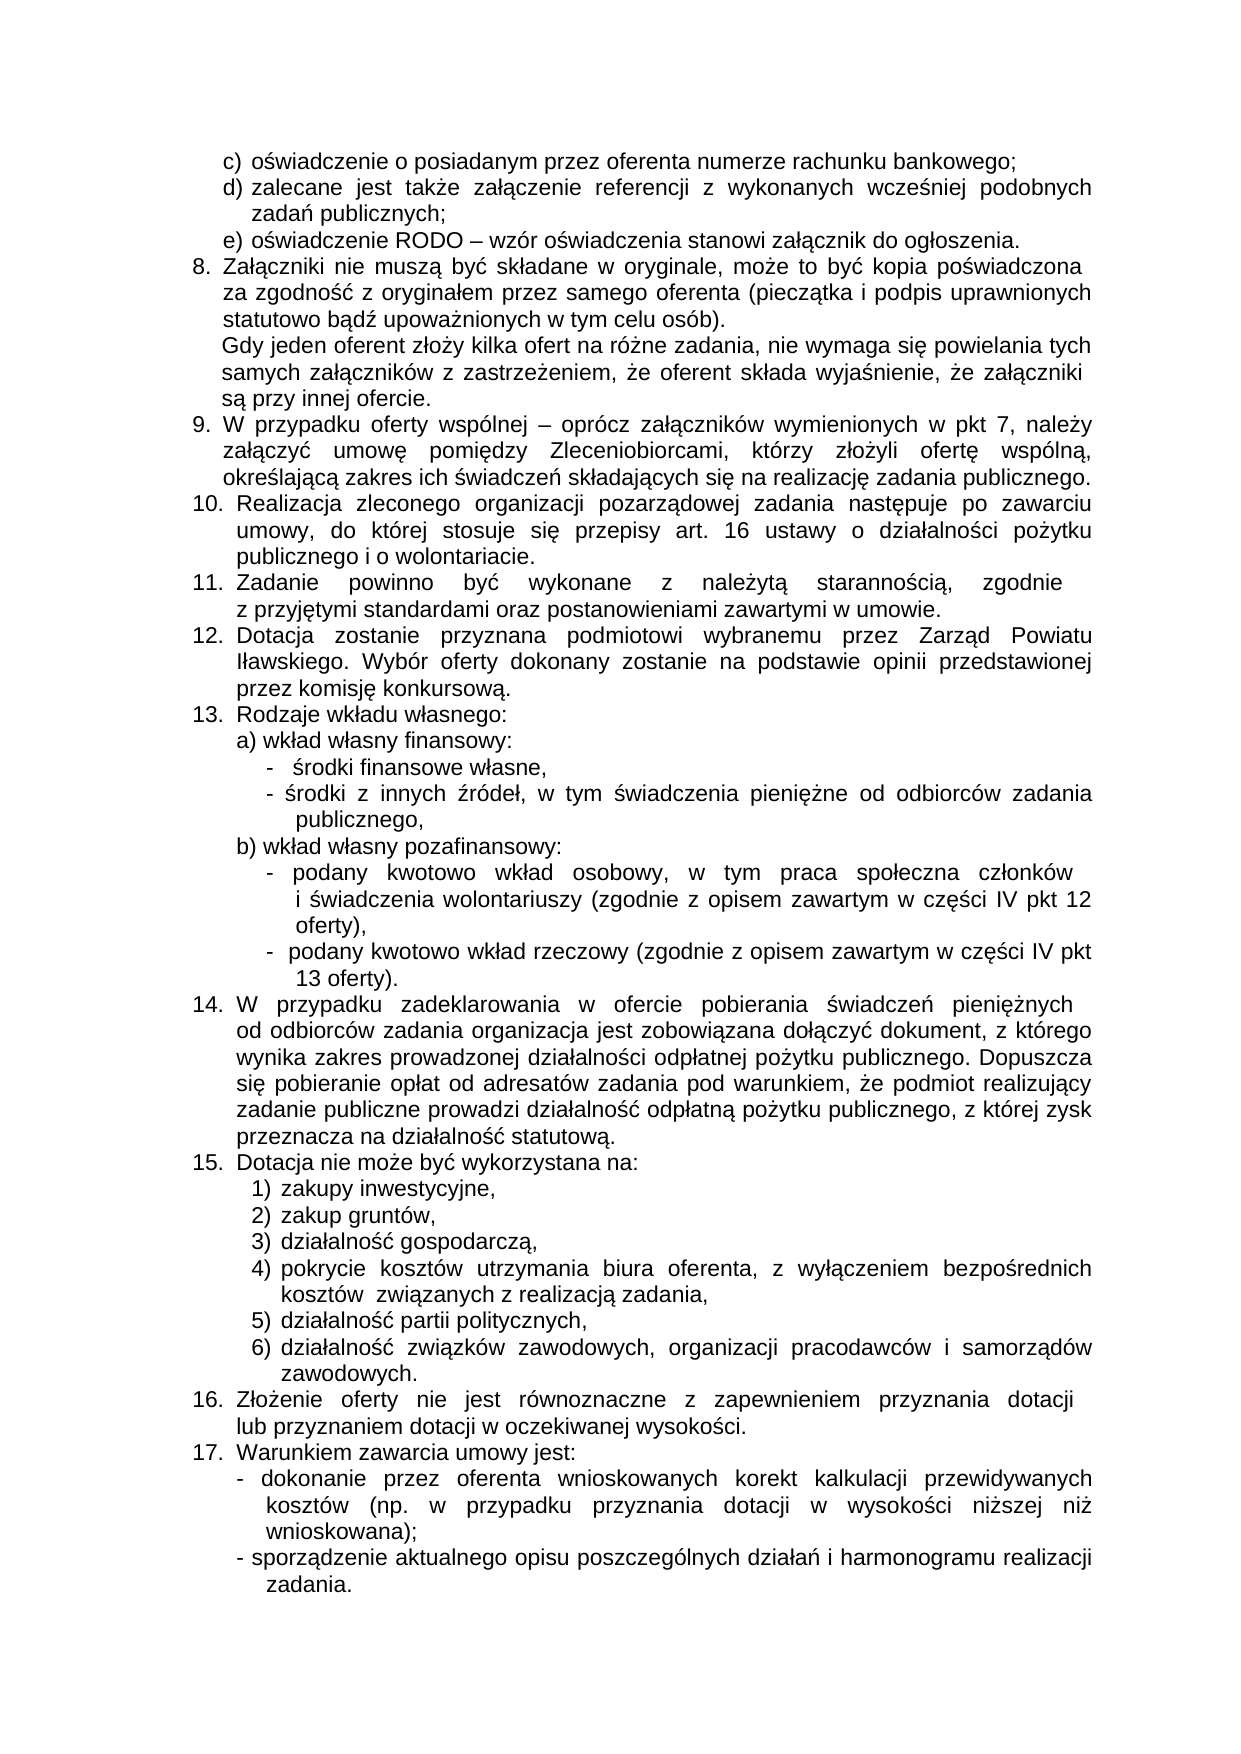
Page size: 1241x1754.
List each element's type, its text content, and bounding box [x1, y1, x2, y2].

text - środki finansowe własne, [266, 754, 1093, 780]
list W przypadku zadeklarowania w ofercie pobierania świadczeń pieniężnych od odbiorców zadania organizacja jest zobowiązana dołączyć dokument, z którego wynika zakres prowadzonej działalności odpłatnej pożytku publicznego. Dopuszcza się pobieranie opłat od adresatów zadania pod warunkiem, że podmiot realizujący zadanie publiczne prowadzi działalność odpłatną pożytku publicznego, z której zysk przeznacza na działalność statutową. [192, 991, 1093, 1149]
list działalność partii politycznych, [251, 1307, 1093, 1333]
text - podany kwotowo wkład rzeczowy (zgodnie z opisem zawartym w części IV pkt 13 oferty). [266, 938, 1093, 991]
list Załączniki nie muszą być składane w oryginale, może to być kopia poświadczona za zgodność z oryginałem przez samego oferenta (pieczątka i podpis uprawnionych statutowo bądź upoważnionych w tym celu osób). [192, 253, 1093, 332]
list zalecane jest także załączenie referencji z wykonanych wcześniej podobnych zadań publicznych; [223, 174, 1093, 227]
text - środki z innych źródeł, w tym świadczenia pieniężne od odbiorców zadania publicznego, [266, 780, 1093, 833]
list działalność związków zawodowych, organizacji pracodawców i samorządów zawodowych. [251, 1333, 1093, 1386]
list Zadanie powinno być wykonane z należytą starannością, zgodnie z przyjętymi standardami oraz postanowieniami zawartymi w umowie. [192, 569, 1093, 622]
list Rodzaje wkładu własnego: [192, 701, 1093, 727]
list - dokonanie przez oferenta wnioskowanych korekt kalkulacji przewidywanych kosztów (np. w przypadku przyznania dotacji w wysokości niższej niż wnioskowana); [236, 1465, 1093, 1544]
list W przypadku oferty wspólnej – oprócz załączników wymienionych w pkt 7, należy załączyć umowę pomiędzy Zleceniobiorcami, którzy złożyli ofertę wspólną, określającą zakres ich świadczeń składających się na realizację zadania publicznego. [192, 411, 1093, 490]
list Dotacja nie może być wykorzystana na: [192, 1149, 1093, 1175]
text - podany kwotowo wkład osobowy, w tym praca społeczna członków i świadczenia wolontariuszy (zgodnie z opisem zawartym w części IV pkt 12 oferty), [266, 859, 1093, 938]
text a) wkład własny finansowy: [236, 727, 1093, 754]
list oświadczenie o posiadanym przez oferenta numerze rachunku bankowego; [223, 148, 1093, 174]
list działalność gospodarczą, [251, 1228, 1093, 1254]
list - sporządzenie aktualnego opisu poszczególnych działań i harmonogramu realizacji zadania. [236, 1544, 1093, 1597]
list zakup gruntów, [251, 1202, 1093, 1228]
list Dotacja zostanie przyznana podmiotowi wybranemu przez Zarząd Powiatu Iławskiego. Wybór oferty dokonany zostanie na podstawie opinii przedstawionej przez komisję konkursową. [192, 622, 1093, 701]
list zakupy inwestycyjne, [251, 1175, 1093, 1202]
text b) wkład własny pozafinansowy: [236, 833, 1093, 859]
list pokrycie kosztów utrzymania biura oferenta, z wyłączeniem bezpośrednich kosztów związanych z realizacją zadania, [251, 1254, 1093, 1307]
list Warunkiem zawarcia umowy jest: [192, 1439, 1093, 1465]
text Gdy jeden oferent złoży kilka ofert na różne zadania, nie wymaga się powielania tych samych załączników z zastrzeżeniem, że oferent składa wyjaśnienie, że załączniki są przy innej ofercie. [191, 332, 1093, 411]
list Złożenie oferty nie jest równoznaczne z zapewnieniem przyznania dotacji lub przyznaniem dotacji w oczekiwanej wysokości. [192, 1386, 1093, 1439]
list Realizacja zleconego organizacji pozarządowej zadania następuje po zawarciu umowy, do której stosuje się przepisy art. 16 ustawy o działalności pożytku publicznego i o wolontariacie. [192, 490, 1093, 569]
list oświadczenie RODO – wzór oświadczenia stanowi załącznik do ogłoszenia. [223, 227, 1093, 253]
